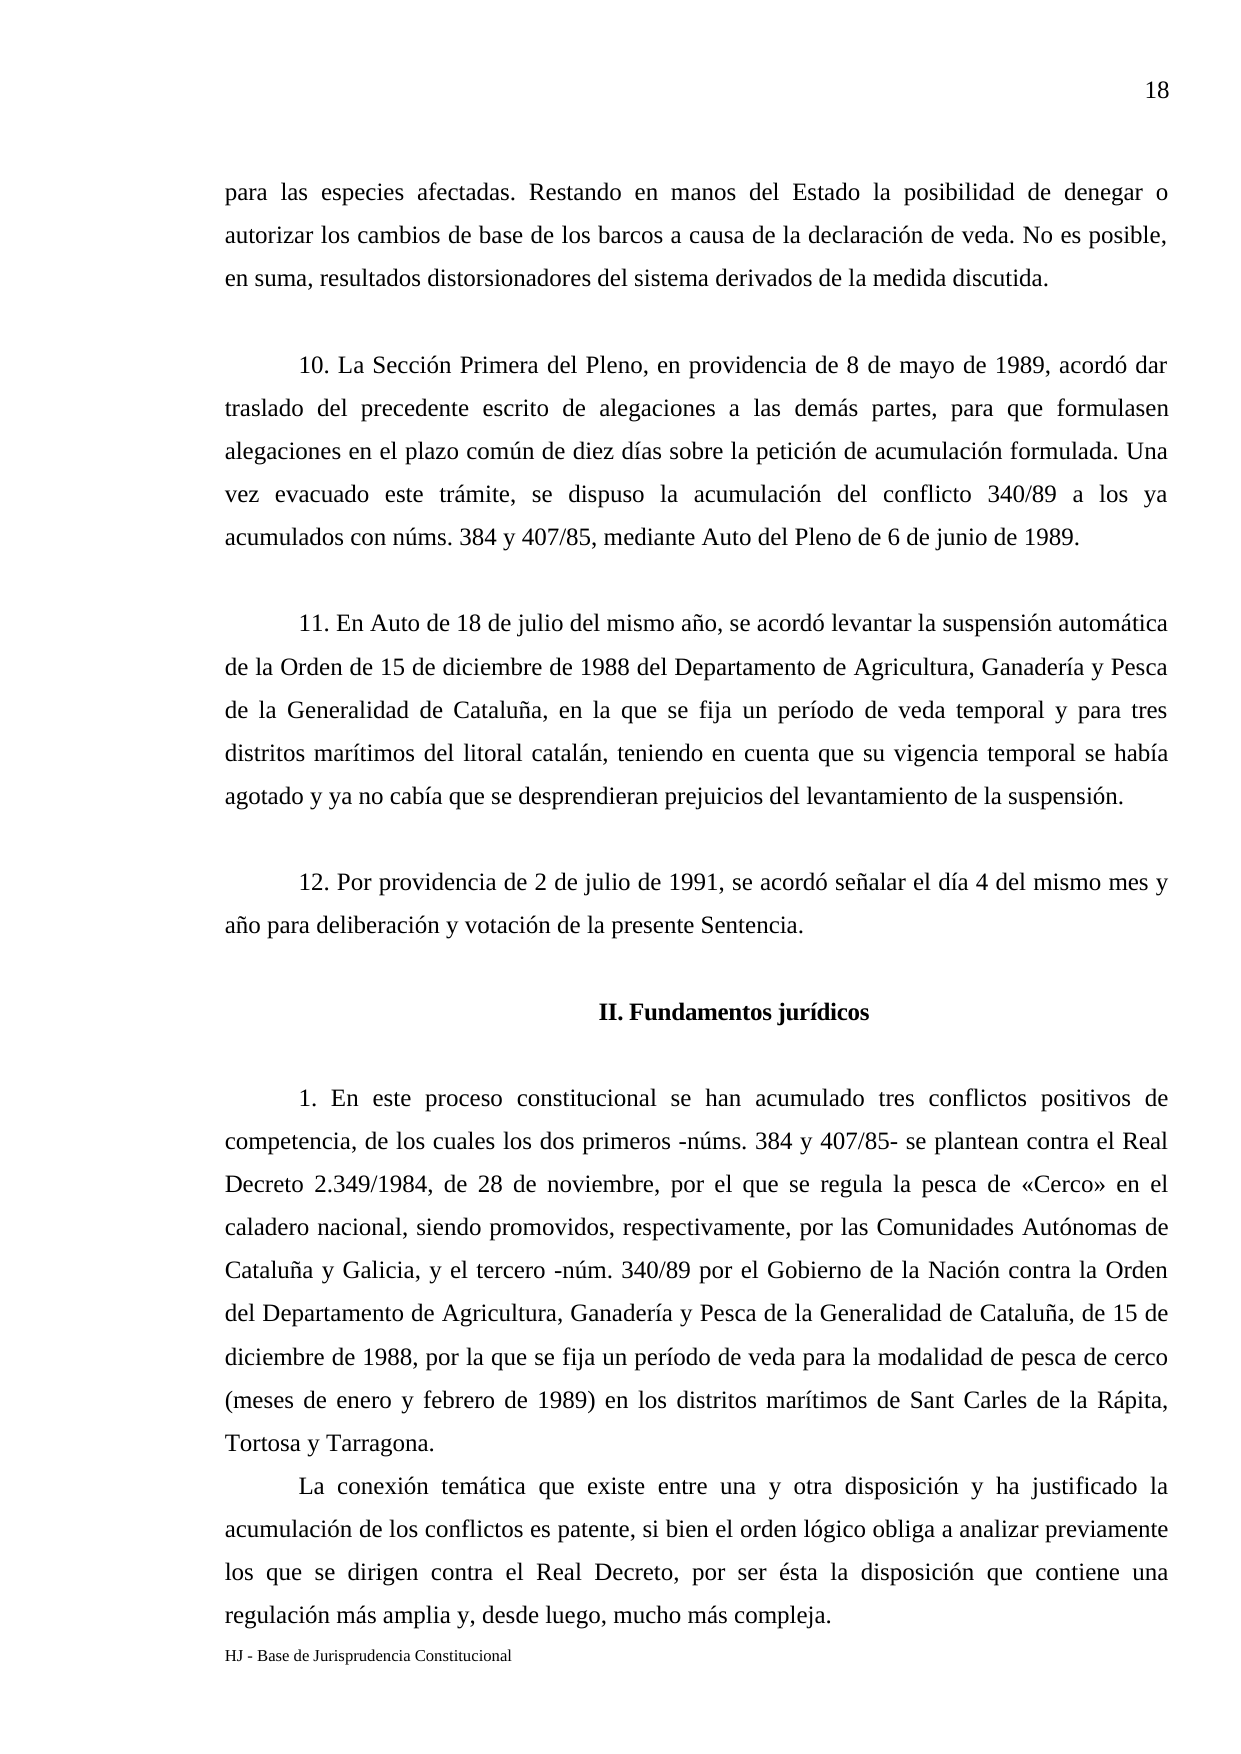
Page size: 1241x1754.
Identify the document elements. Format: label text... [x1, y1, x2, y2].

text 10. La Sección Primera del Pleno, en providencia de 8 de mayo de 1989, acordó dar traslado del precedente escrito de alegaciones a las demás partes, para que formulasen alegaciones en el plazo común de diez días sobre la petición de acumulación formulada. Una vez evacuado este trámite, se dispuso la acumulación del conflicto 340/89 a los ya acumulados con núms. 384 y 407/85, mediante Auto del Pleno de 6 de junio de 1989. [224, 350, 1169, 551]
subtitle II. Fundamentos jurídicos [224, 997, 1169, 1025]
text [224, 177, 1169, 292]
text 1. En este proceso constitucional se han acumulado tres conflictos positivos de competencia, de los cuales los dos primeros -núms. 384 y 407/85- se plantean contra el Real Decreto 2.349/1984, de 28 de noviembre, por el que se regula la pesca de «Cerco» en el caladero nacional, siendo promovidos, respectivamente, por las Comunidades Autónomas de Cataluña y Galicia, y el tercero -núm. 340/89 por el Gobierno de la Nación contra la Orden del Departamento de Agricultura, Ganadería y Pesca de la Generalidad de Cataluña, de 15 de diciembre de 1988, por la que se fija un período de veda para la modalidad de pesca de cerco (meses de enero y febrero de 1989) en los distritos marítimos de Sant Carles de la Rápita, Tortosa y Tarragona. [224, 1083, 1169, 1457]
text 11. En Auto de 18 de julio del mismo año, se acordó levantar la suspensión automática de la Orden de 15 de diciembre de 1988 del Departamento de Agricultura, Ganadería y Pesca de la Generalidad de Cataluña, en la que se fija un período de veda temporal y para tres distritos marítimos del litoral catalán, teniendo en cuenta que su vigencia temporal se había agotado y ya no cabía que se desprendieran prejuicios del levantamiento de la suspensión. [224, 608, 1169, 810]
text 12. Por providencia de 2 de julio de 1991, se acordó señalar el día 4 del mismo mes y año para deliberación y votación de la presente Sentencia. [224, 867, 1169, 939]
text La conexión temática que existe entre una y otra disposición y ha justificado la acumulación de los conflictos es patente, si bien el orden lógico obliga a analizar previamente los que se dirigen contra el Real Decreto, por ser ésta la disposición que contiene una regulación más amplia y, desde luego, mucho más compleja. [224, 1471, 1169, 1629]
